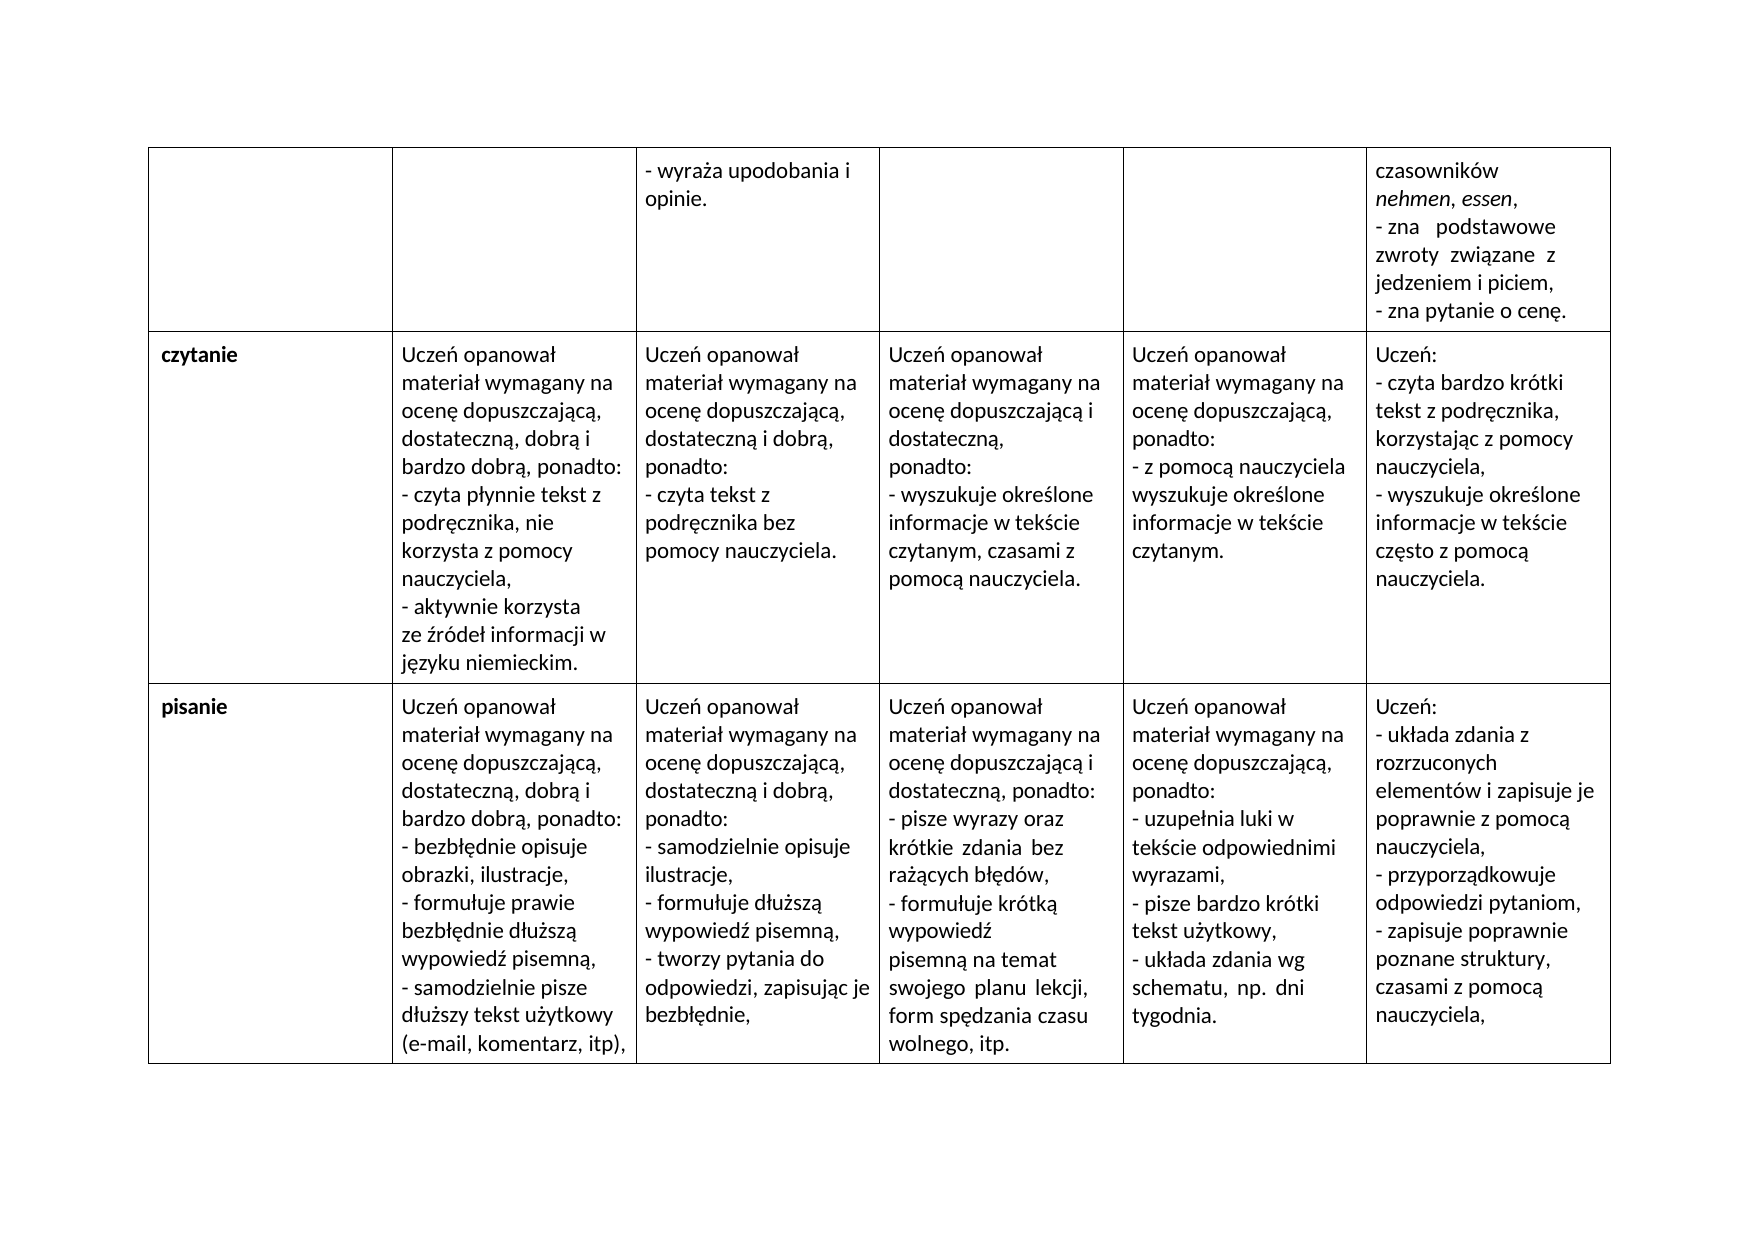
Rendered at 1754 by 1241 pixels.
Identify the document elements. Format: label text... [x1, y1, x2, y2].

table_header [149, 148, 392, 331]
table_cell Uczeń opanował materiał wymagany na ocenę dopuszczającą i dostateczną, ponadto: - wyszukuje określone informacje w tekście czytanym, czasami z pomocą nauczyciela. [880, 332, 1123, 683]
table_header [1124, 148, 1366, 331]
table_cell Uczeń opanował materiał wymagany na ocenę dopuszczającą, dostateczną, dobrą i bardzo dobrą, ponadto: czyta płynnie tekst z podręcznika, nie korzysta z pomocy nauczyciela, aktywnie korzysta ze źródeł informacji w języku niemieckim. [393, 332, 636, 683]
table_cell Uczeń opanował materiał wymagany na ocenę dopuszczającą, ponadto: uzupełnia luki w tekście odpowiednimi wyrazami, pisze bardzo krótki tekst użytkowy, układa zdania wg schematu, np. dni tygodnia. [1124, 684, 1366, 1063]
table_header [393, 148, 636, 331]
table_cell Uczeń: układa zdania z rozrzuconych elementów i zapisuje je poprawnie z pomocą nauczyciela, przyporządkowuje odpowiedzi pytaniom, zapisuje poprawnie poznane struktury, czasami z pomocą nauczyciela, [1367, 684, 1610, 1063]
table_cell Uczeń opanował materiał wymagany na ocenę dopuszczającą, dostateczną i dobrą, ponadto: samodzielnie opisuje ilustracje, formułuje dłuższą wypowiedź pisemną, tworzy pytania do odpowiedzi, zapisując je bezbłędnie, [637, 684, 879, 1063]
table_cell czytanie [149, 332, 392, 683]
table_cell Uczeń opanował materiał wymagany na ocenę dopuszczającą, dostateczną, dobrą i bardzo dobrą, ponadto: bezbłędnie opisuje obrazki, ilustracje, formułuje prawie bezbłędnie dłuższą wypowiedź pisemną, samodzielnie pisze dłuższy tekst użytkowy (e-mail, komentarz, itp), [393, 684, 636, 1063]
table_cell Uczeń opanował materiał wymagany na ocenę dopuszczającą, dostateczną i dobrą, ponadto: - czyta tekst z podręcznika bez pomocy nauczyciela. [637, 332, 879, 683]
table_header czasowników nehmen, essen, zna podstawowe zwroty związane z jedzeniem i piciem, zna pytanie o cenę. [1367, 148, 1610, 331]
table_cell Uczeń opanował materiał wymagany na ocenę dopuszczającą i dostateczną, ponadto: pisze wyrazy oraz krótkie zdania bez rażących błędów, formułuje krótką wypowiedź pisemną na temat swojego planu lekcji, form spędzania czasu wolnego, itp. [880, 684, 1123, 1063]
table_header [880, 148, 1123, 331]
table_cell pisanie [149, 684, 392, 1063]
table_header - wyraża upodobania i opinie. [637, 148, 879, 331]
table_cell Uczeń: czyta bardzo krótki tekst z podręcznika, korzystając z pomocy nauczyciela, wyszukuje określone informacje w tekście często z pomocą nauczyciela. [1367, 332, 1610, 683]
table_cell Uczeń opanował materiał wymagany na ocenę dopuszczającą, ponadto: - z pomocą nauczyciela wyszukuje określone informacje w tekście czytanym. [1124, 332, 1366, 683]
